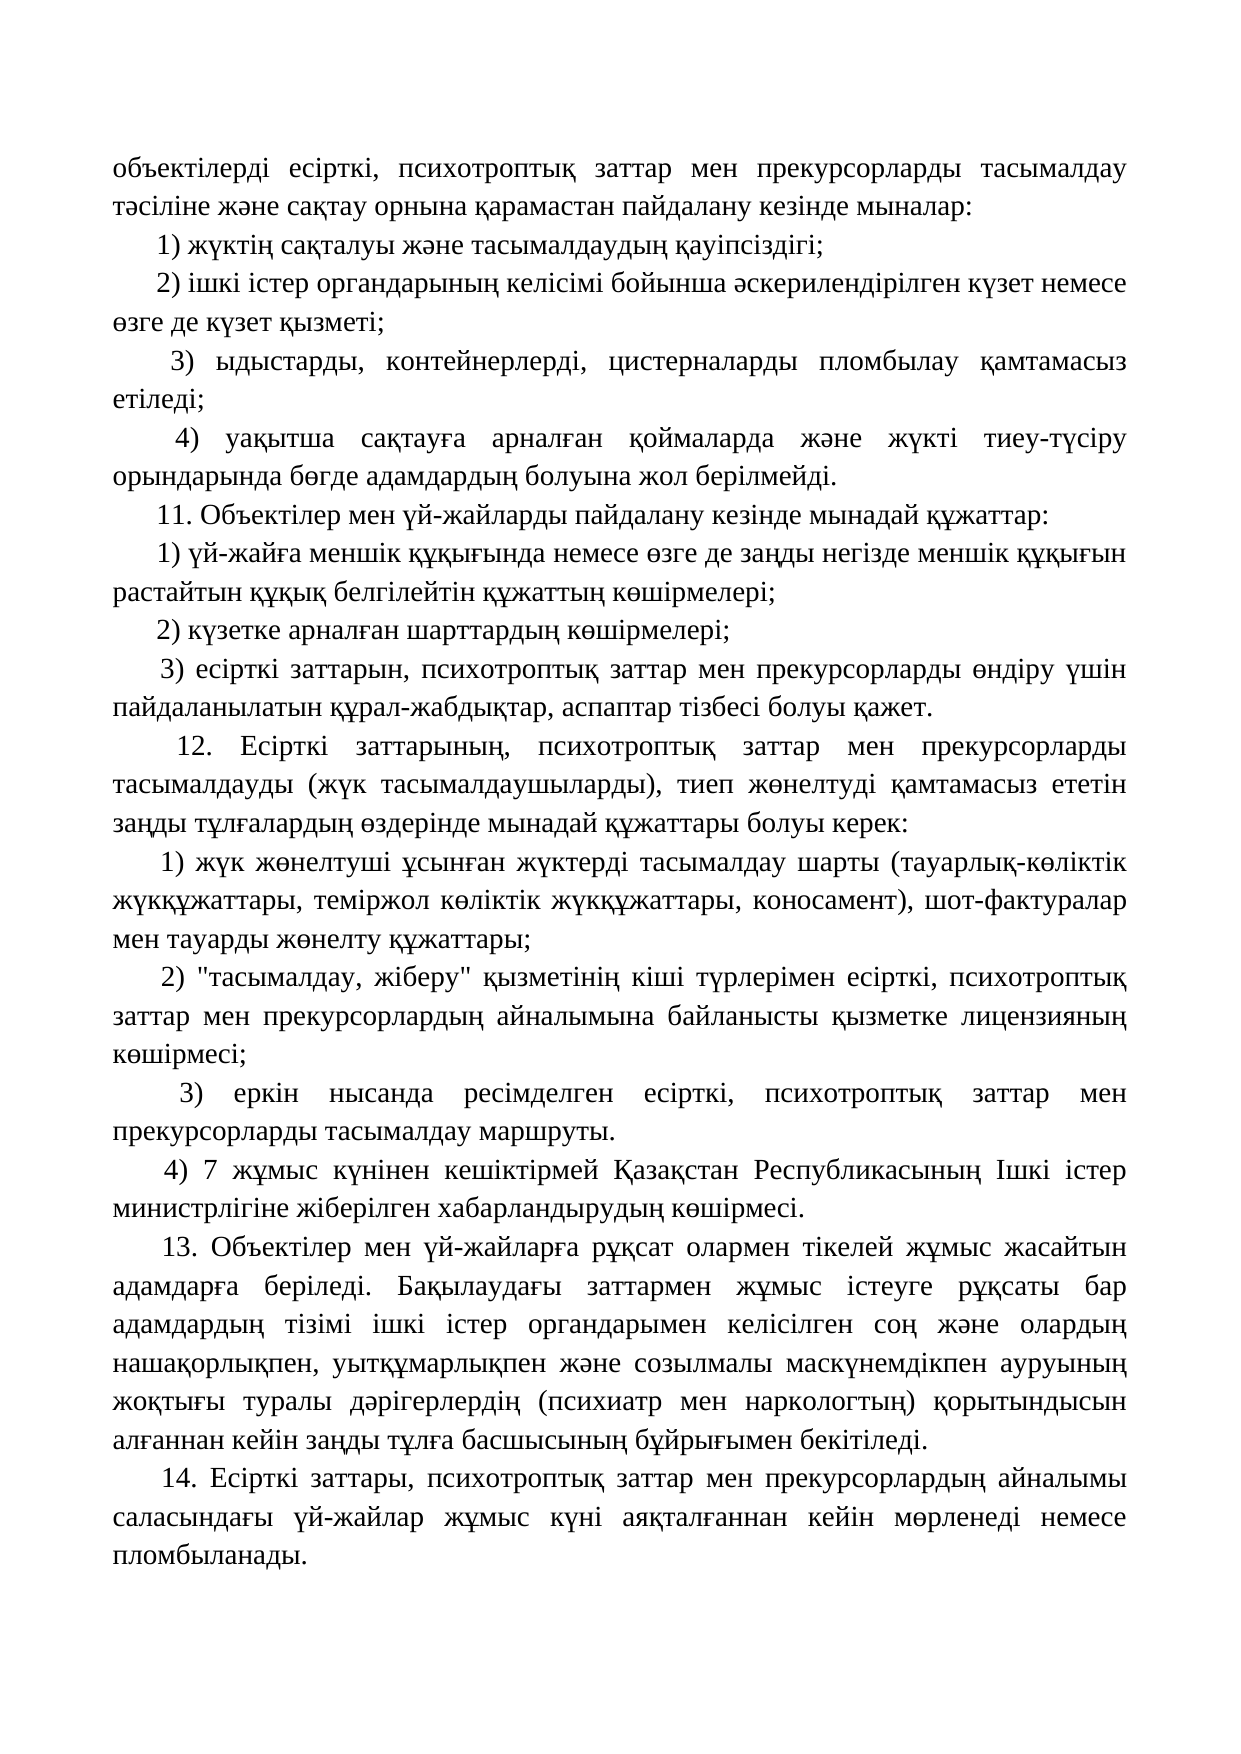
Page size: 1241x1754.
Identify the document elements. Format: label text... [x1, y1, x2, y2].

text 3) еркін нысанда ресімделген есірткі, психотроптық заттар мен прекурсорларды тасымалдау маршруты. [112, 1075, 1128, 1147]
text 2) "тасымалдау, жіберу" қызметiнiң кiшi түрлерiмен есiрткi, психотроптық заттар мен прекурсорлардың айналымына байланысты қызметке лицензияның көшiрмесi; [112, 959, 1128, 1070]
text 14. Есірткі заттары, психотроптық заттар мен прекурсорлардың айналымы саласындағы үй-жайлар жұмыс күнi аяқталғаннан кейiн мөрленеді немесе пломбыланады. [112, 1460, 1128, 1571]
text 4) уақытша сақтауға арналған қоймаларда және жүкті тиеу-түсіру орындарында бөгде адамдардың болуына жол берілмейді. [112, 420, 1128, 492]
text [112, 150, 1128, 222]
text 3) ыдыстарды, контейнерлерді, цистерналарды пломбылау қамтамасыз етіледі; [112, 343, 1128, 415]
text 11. Объектілер мен үй-жайларды пайдалану кезінде мынадай құжаттар: [112, 497, 1128, 530]
text 1) жүк жөнелтушi ұсынған жүктердi тасымалдау шарты (тауарлық-көліктік жүкқұжаттары, темiржол көліктік жүкқұжаттары, коносамент), шот-фактуралар мен тауарды жөнелту құжаттары; [112, 844, 1128, 954]
text 3) есірткі заттарын, психотроптық заттар мен прекурсорларды өндіру үшін пайдаланылатын құрал-жабдықтар, аспаптар тізбесі болуы қажет. [112, 651, 1128, 723]
text 2) күзетке арналған шарттардың көшірмелері; [112, 612, 1128, 646]
text 4) 7 жұмыс күнінен кешіктірмей Қазақстан Республикасының Iшкi iстер министрлiгiне жіберілген хабарландырудың көшірмесі. [112, 1152, 1128, 1224]
text 12. Есiрткi заттарының, психотроптық заттар мен прекурсорларды тасымалдауды (жүк тасымалдаушыларды), тиеп жөнелтудi қамтамасыз ететiн заңды тұлғалардың өздерiнде мынадай құжаттары болуы керек: [112, 728, 1128, 839]
text 2) ішкі істер органдарының келісімі бойынша әскерилендірілген күзет немесе өзге де күзет қызметі; [112, 266, 1128, 338]
text 1) жүктің сақталуы және тасымалдаудың қауіпсіздігі; [112, 227, 1128, 261]
text 13. Объектілер мен үй-жайларға рұқсат олармен тікелей жұмыс жасайтын адамдарға беріледі. Бақылаудағы заттармен жұмыс iстеуге рұқсаты бар адамдардың тiзiмi iшкi iстер органдарымен келiсiлген соң және олардың нашақорлықпен, уытқұмарлықпен және созылмалы маскүнемдiкпен ауруының жоқтығы туралы дәрiгерлердiң (психиатр мен наркологтың) қорытындысын алғаннан кейін заңды тұлға басшысының бұйрығымен бекітіледі. [112, 1229, 1128, 1455]
text 1) үй-жайға меншік құқығында немесе өзге де заңды негізде меншік құқығын растайтын құқық белгілейтін құжаттың көшірмелері; [112, 535, 1128, 607]
